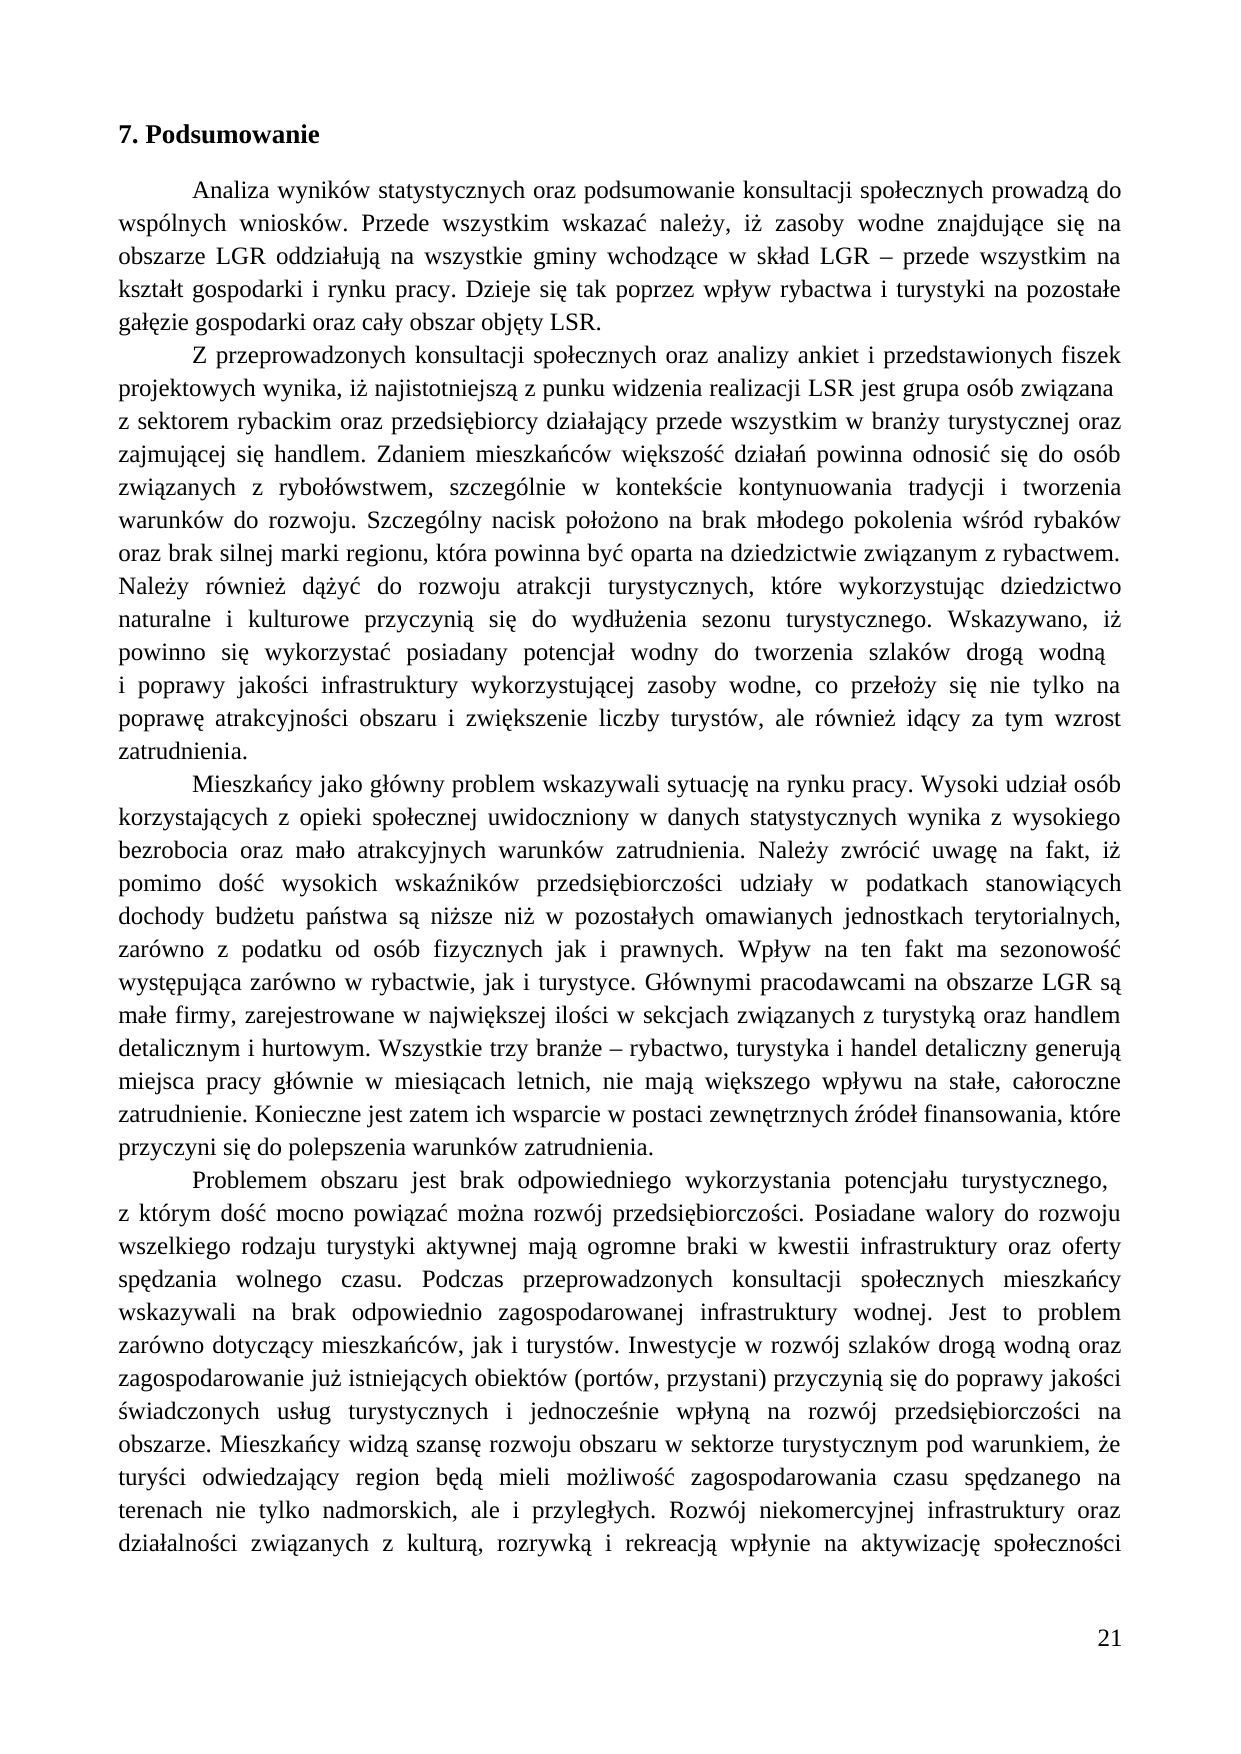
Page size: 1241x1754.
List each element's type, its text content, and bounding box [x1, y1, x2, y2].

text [118, 1165, 1122, 1557]
subtitle 7. Podsumowanie [118, 118, 1122, 149]
text Z przeprowadzonych konsultacji społecznych oraz analizy ankiet i przedstawionych fiszek projektowych wynika, iż najistotniejszą z punku widzenia realizacji LSR jest grupa osób związana z sektorem rybackim oraz przedsiębiorcy działający przede wszystkim w branży turystycznej oraz zajmującej się handlem. Zdaniem mieszkańców większość działań powinna odnosić się do osób związanych z rybołówstwem, szczególnie w kontekście kontynuowania tradycji i tworzenia warunków do rozwoju. Szczególny nacisk położono na brak młodego pokolenia wśród rybaków oraz brak silnej marki regionu, która powinna być oparta na dziedzictwie związanym z rybactwem. Należy również dążyć do rozwoju atrakcji turystycznych, które wykorzystując dziedzictwo naturalne i kulturowe przyczynią się do wydłużenia sezonu turystycznego. Wskazywano, iż powinno się wykorzystać posiadany potencjał wodny do tworzenia szlaków drogą wodną i poprawy jakości infrastruktury wykorzystującej zasoby wodne, co przełoży się nie tylko na poprawę atrakcyjności obszaru i zwiększenie liczby turystów, ale również idący za tym wzrost zatrudnienia. [118, 340, 1122, 765]
text Mieszkańcy jako główny problem wskazywali sytuację na rynku pracy. Wysoki udział osób korzystających z opieki społecznej uwidoczniony w danych statystycznych wynika z wysokiego bezrobocia oraz mało atrakcyjnych warunków zatrudnienia. Należy zwrócić uwagę na fakt, iż pomimo dość wysokich wskaźników przedsiębiorczości udziały w podatkach stanowiących dochody budżetu państwa są niższe niż w pozostałych omawianych jednostkach terytorialnych, zarówno z podatku od osób fizycznych jak i prawnych. Wpływ na ten fakt ma sezonowość występująca zarówno w rybactwie, jak i turystyce. Głównymi pracodawcami na obszarze LGR są małe firmy, zarejestrowane w największej ilości w sekcjach związanych z turystyką oraz handlem detalicznym i hurtowym. Wszystkie trzy branże – rybactwo, turystyka i handel detaliczny generują miejsca pracy głównie w miesiącach letnich, nie mają większego wpływu na stałe, całoroczne zatrudnienie. Konieczne jest zatem ich wsparcie w postaci zewnętrznych źródeł finansowania, które przyczyni się do polepszenia warunków zatrudnienia. [118, 769, 1122, 1161]
text Analiza wyników statystycznych oraz podsumowanie konsultacji społecznych prowadzą do wspólnych wniosków. Przede wszystkim wskazać należy, iż zasoby wodne znajdujące się na obszarze LGR oddziałują na wszystkie gminy wchodzące w skład LGR – przede wszystkim na kształt gospodarki i rynku pracy. Dzieje się tak poprzez wpływ rybactwa i turystyki na pozostałe gałęzie gospodarki oraz cały obszar objęty LSR. [118, 175, 1122, 336]
